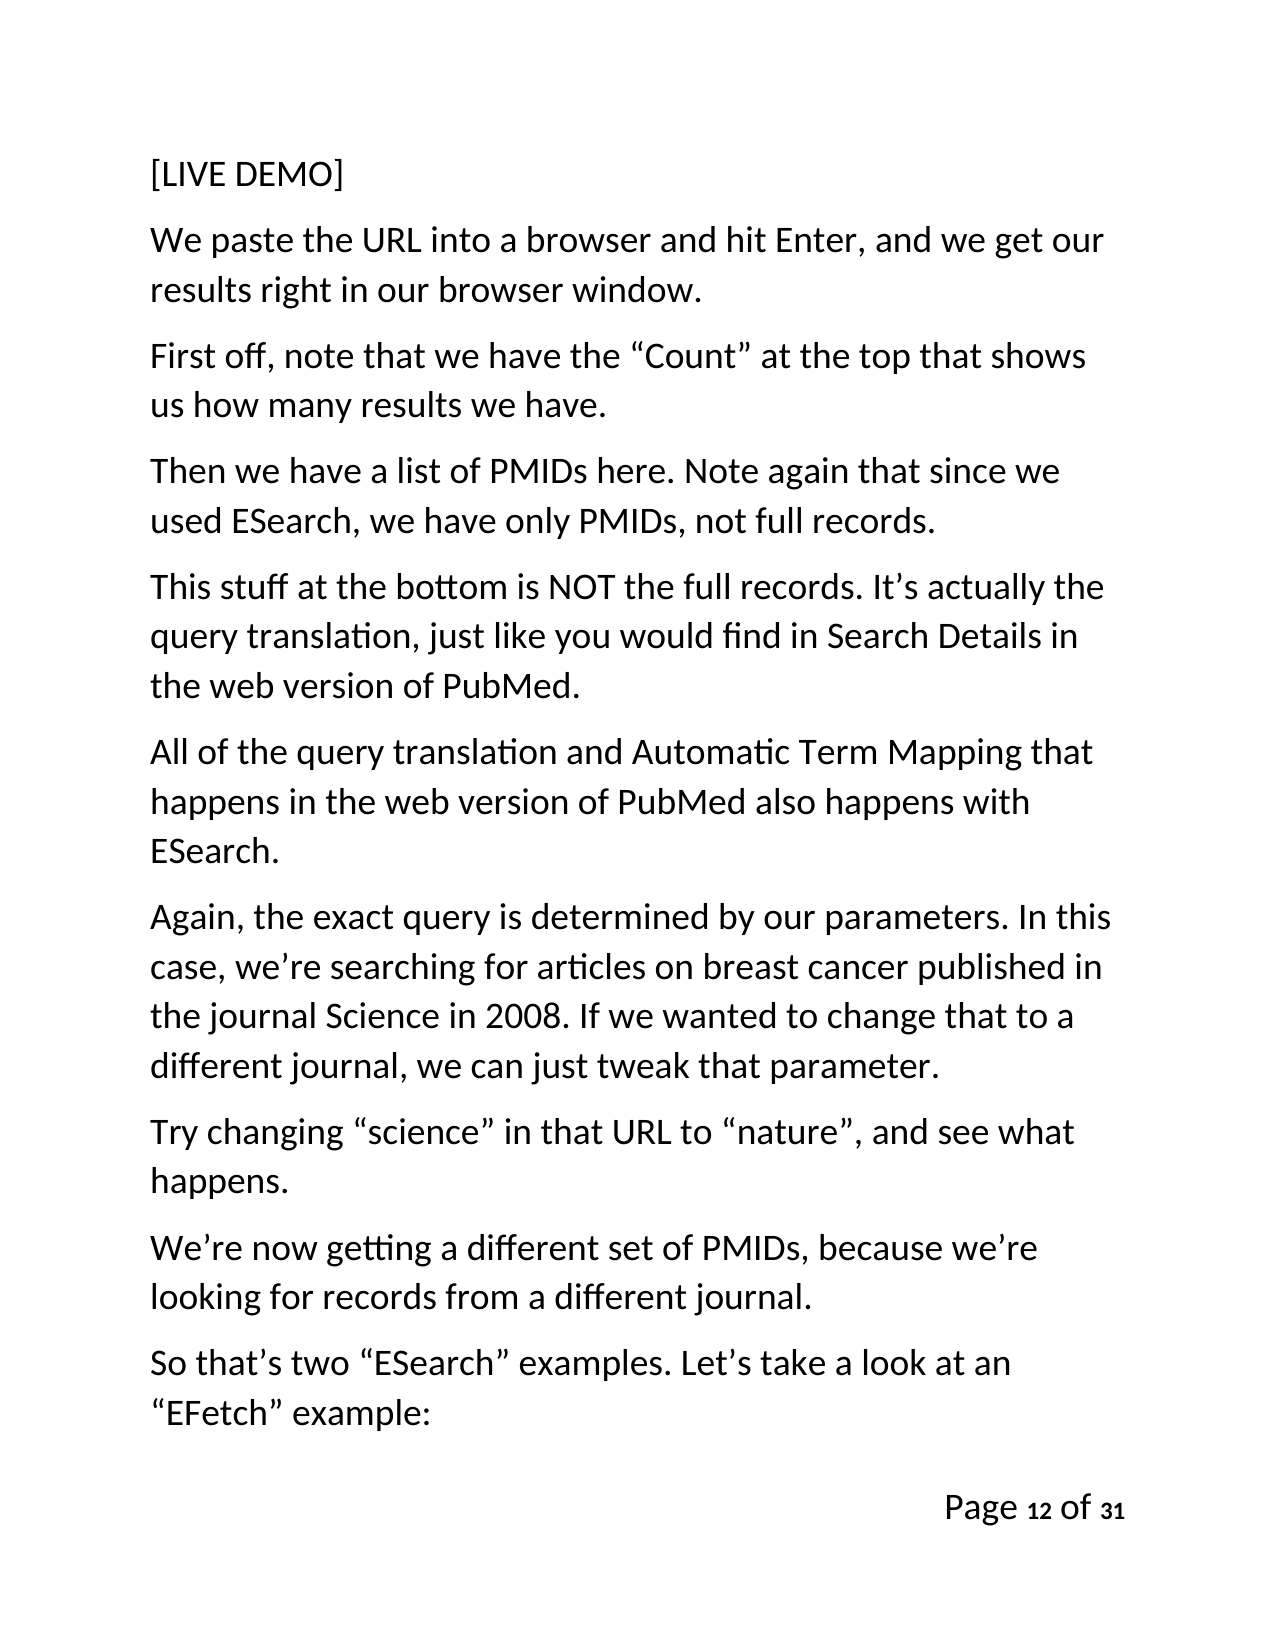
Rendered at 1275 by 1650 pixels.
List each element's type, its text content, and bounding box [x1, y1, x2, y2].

text Again, the exact query is determined by our parameters. In this case, we’re searching for articles on breast cancer published in the journal Science in 2008. If we wanted to change that to a different journal, we can just tweak that parameter. [150, 893, 1125, 1087]
text [LIVE DEMO] [150, 150, 1125, 196]
text So that’s two “ESearch” examples. Let’s take a look at an “EFetch” example: [150, 1339, 1125, 1434]
text We paste the URL into a browser and hit Enter, and we get our results right in our browser window. [150, 216, 1125, 311]
text Try changing “science” in that URL to “nature”, and see what happens. [150, 1108, 1125, 1203]
text All of the query translation and Automatic Term Mapping that happens in the web version of PubMed also happens with ESearch. [150, 728, 1125, 873]
text This stuff at the bottom is NOT the full records. It’s actually the query translation, just like you would find in Search Details in the web version of PubMed. [150, 563, 1125, 708]
text First off, note that we have the “Count” at the top that shows us how many results we have. [150, 332, 1125, 427]
text We’re now getting a different set of PMIDs, because we’re looking for records from a different journal. [150, 1223, 1125, 1319]
text Then we have a list of PMIDs here. Note again that since we used ESearch, we have only PMIDs, not full records. [150, 447, 1125, 543]
